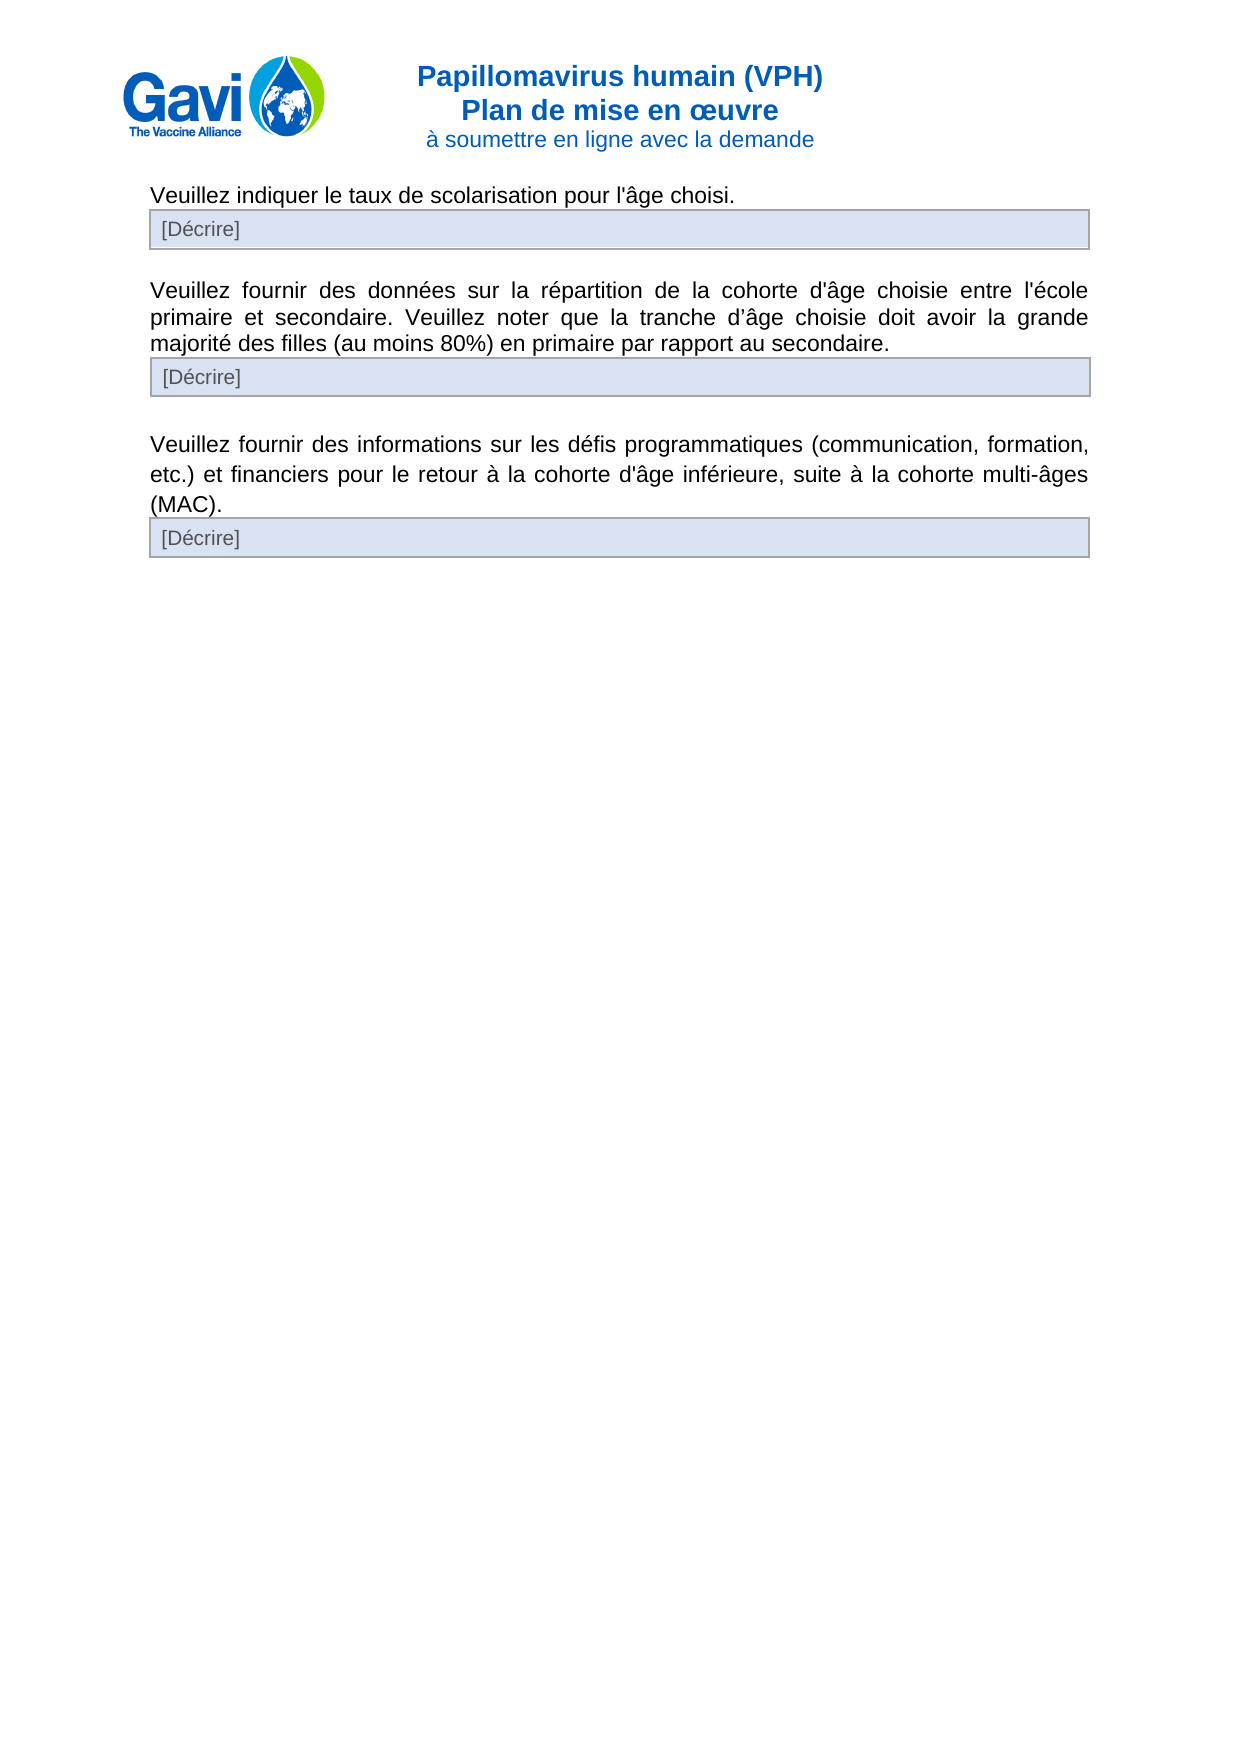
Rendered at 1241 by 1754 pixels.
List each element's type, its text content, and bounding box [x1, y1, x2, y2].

text Veuillez fournir des informations sur les défis programmatiques (communication, formation, etc.) et financiers pour le retour à la cohorte d'âge inférieure, suite à la cohorte multi-âges (MAC). [150, 427, 1090, 517]
table_header [Décrire] [152, 359, 1089, 395]
table_header [Décrire] [151, 519, 1088, 556]
text Veuillez fournir des données sur la répartition de la cohorte d'âge choisie entre l'école primaire et secondaire. Veuillez noter que la tranche d’âge choisie doit avoir la grande majorité des filles (au moins 80%) en primaire par rapport au secondaire. [150, 277, 1090, 357]
text Veuillez indiquer le taux de scolarisation pour l'âge choisi. [150, 179, 1090, 209]
picture [3, 0, 344, 160]
table_header [Décrire] [151, 211, 1088, 247]
